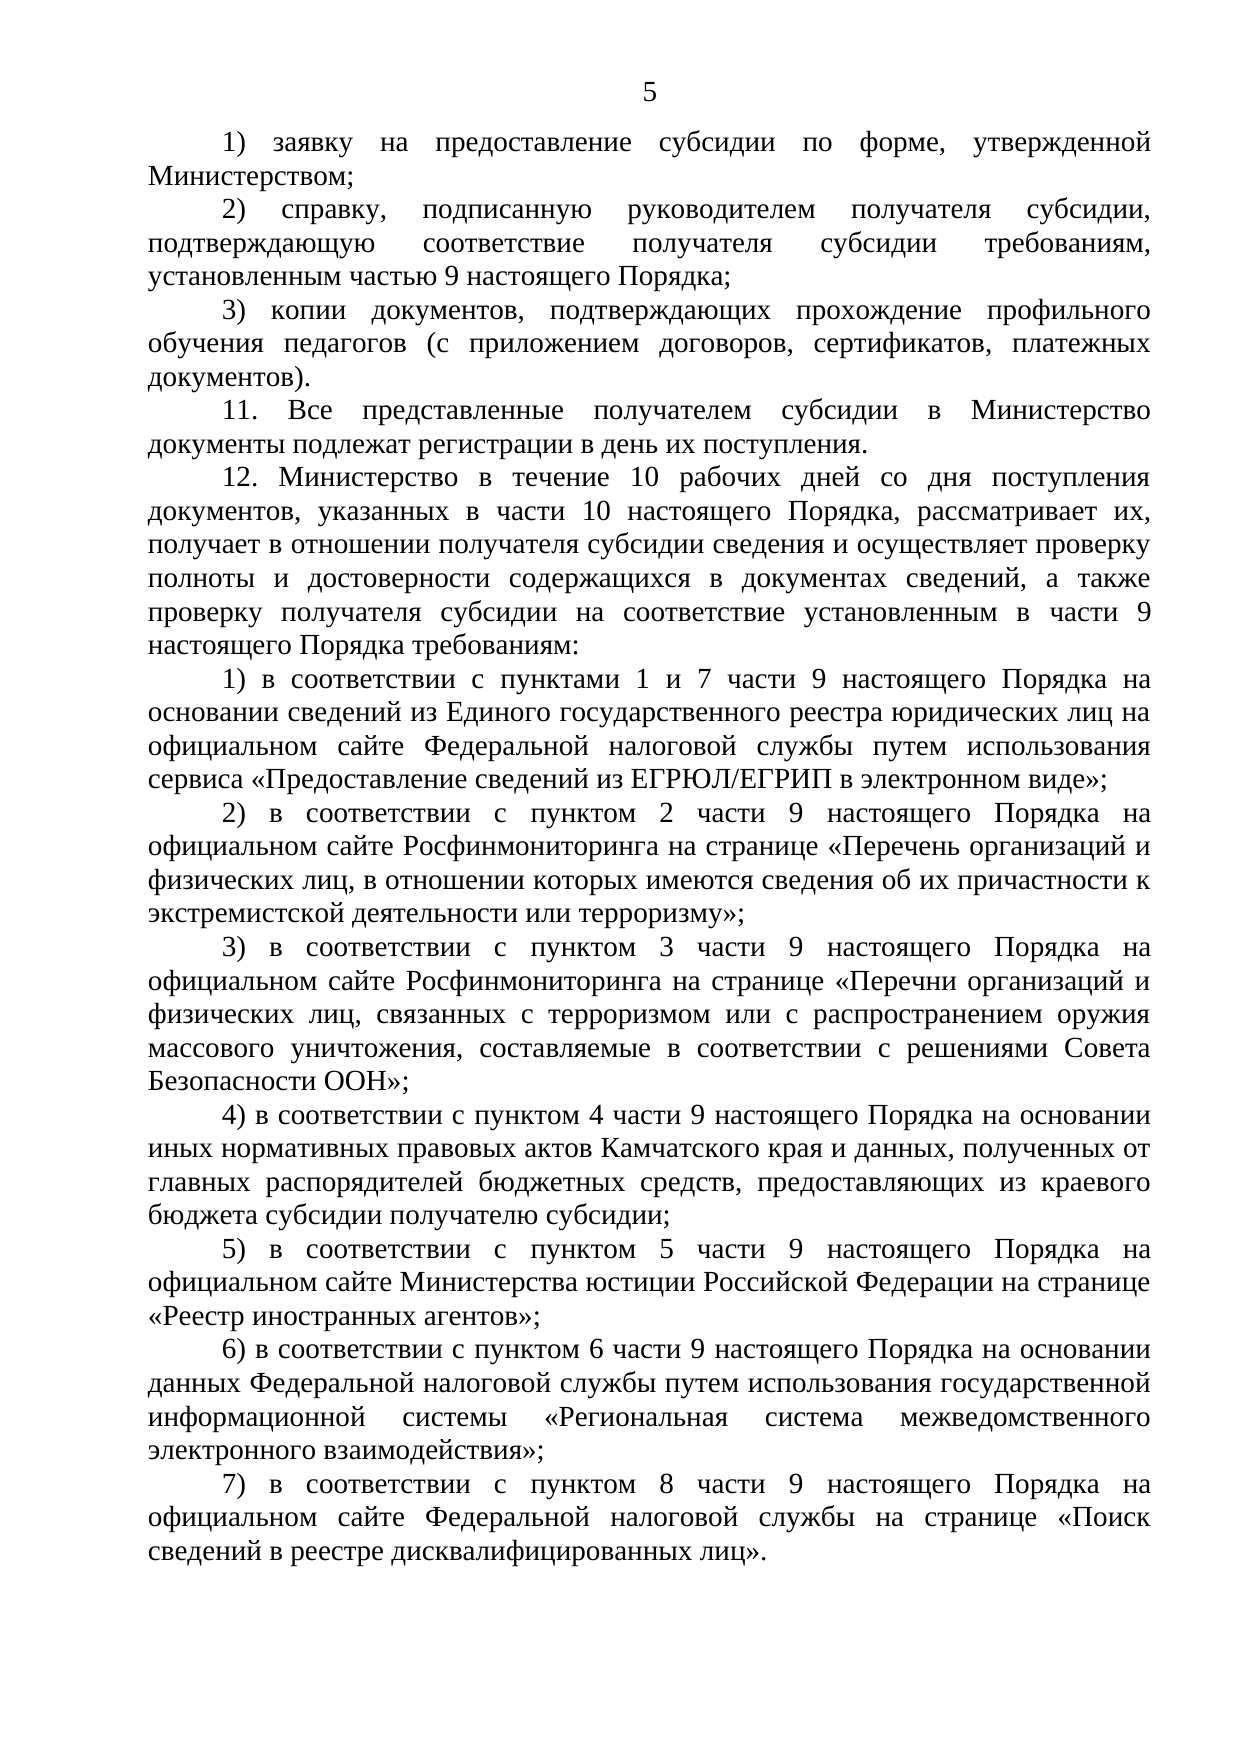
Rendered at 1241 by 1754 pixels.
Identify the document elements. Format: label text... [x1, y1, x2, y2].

text 2) в соответствии с пунктом 2 части 9 настоящего Порядка на официальном сайте Росфинмониторинга на странице «Перечень организаций и физических лиц, в отношении которых имеются сведения об их причастности к экстремистской деятельности или терроризму»; [148, 795, 1152, 929]
text 3) в соответствии с пунктом 3 части 9 настоящего Порядка на официальном сайте Росфинмониторинга на странице «Перечни организаций и физических лиц, связанных с терроризмом или с распространением оружия массового уничтожения, составляемые в соответствии с решениями Совета Безопасности ООН»; [148, 929, 1152, 1097]
text 1) заявку на предоставление субсидии по форме, утвержденной Министерством; [148, 124, 1152, 191]
text 11. Все представленные получателем субсидии в Министерство документы подлежат регистрации в день их поступления. [148, 392, 1152, 459]
text 6) в соответствии с пунктом 6 части 9 настоящего Порядка на основании данных Федеральной налоговой службы путем использования государственной информационной системы «Региональная система межведомственного электронного взаимодействия»; [148, 1332, 1152, 1466]
text 1) в соответствии с пунктами 1 и 7 части 9 настоящего Порядка на основании сведений из Единого государственного реестра юридических лиц на официальном сайте Федеральной налоговой службы путем использования сервиса «Предоставление сведений из ЕГРЮЛ/ЕГРИП в электронном виде»; [148, 661, 1152, 795]
text 5) в соответствии с пунктом 5 части 9 настоящего Порядка на официальном сайте Министерства юстиции Российской Федерации на странице «Реестр иностранных агентов»; [148, 1231, 1152, 1332]
text 12. Министерство в течение 10 рабочих дней со дня поступления документов, указанных в части 10 настоящего Порядка, рассматривает их, получает в отношении получателя субсидии сведения и осуществляет проверку полноты и достоверности содержащихся в документах сведений, а также проверку получателя субсидии на соответствие установленным в части 9 настоящего Порядка требованиям: [148, 459, 1152, 661]
text 3) копии документов, подтверждающих прохождение профильного обучения педагогов (с приложением договоров, сертификатов, платежных документов). [148, 292, 1152, 392]
text 4) в соответствии с пунктом 4 части 9 настоящего Порядка на основании иных нормативных правовых актов Камчатского края и данных, полученных от главных распорядителей бюджетных средств, предоставляющих из краевого бюджета субсидии получателю субсидии; [148, 1097, 1152, 1231]
text 7) в соответствии с пунктом 8 части 9 настоящего Порядка на официальном сайте Федеральной налоговой службы на странице «Поиск сведений в реестре дисквалифицированных лиц». [148, 1466, 1152, 1566]
text 2) справку, подписанную руководителем получателя субсидии, подтверждающую соответствие получателя субсидии требованиям, установленным частью 9 настоящего Порядка; [148, 191, 1152, 292]
